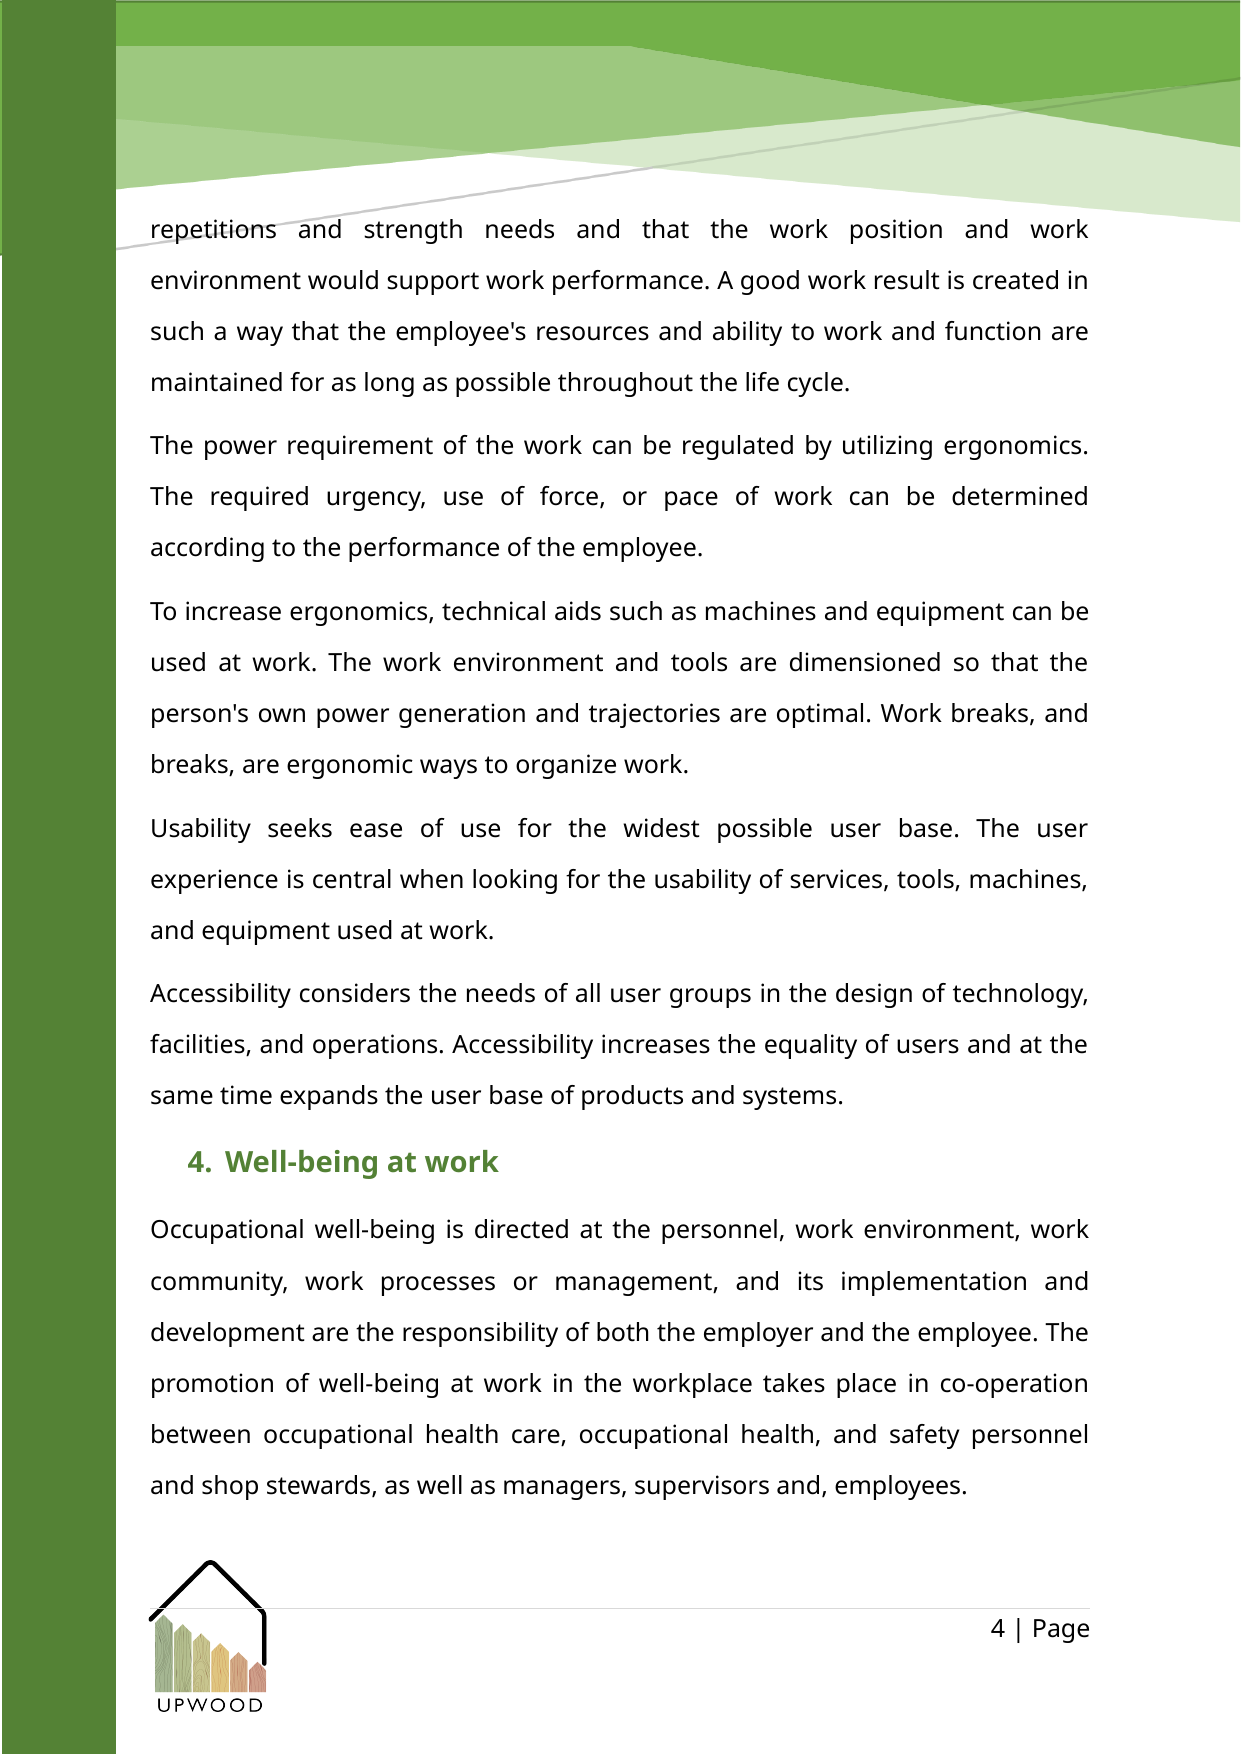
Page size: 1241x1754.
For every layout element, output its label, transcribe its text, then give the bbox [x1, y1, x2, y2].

text To increase ergonomics, technical aids such as machines and equipment can be used at work. The work environment and tools are dimensioned so that the person's own power generation and trajectories are optimal. Work breaks, and breaks, are ergonomic ways to organize work. [150, 593, 1090, 781]
text Occupational well-being is directed at the personnel, work environment, work community, work processes or management, and its implementation and development are the responsibility of both the employer and the employee. The promotion of well-being at work in the workplace takes place in co-operation between occupational health care, occupational health, and safety personnel and shop stewards, as well as managers, supervisors and, employees. [150, 1212, 1090, 1501]
text Accessibility considers the needs of all user groups in the design of technology, facilities, and operations. Accessibility increases the equality of users and at the same time expands the user base of products and systems. [150, 976, 1090, 1112]
picture [116, 46, 1241, 283]
text The power requirement of the work can be regulated by utilizing ergonomics. The required urgency, use of force, or pace of work can be determined according to the performance of the employee. [150, 428, 1090, 564]
text Usability seeks ease of use for the widest possible user base. The user experience is central when looking for the usability of services, tools, machines, and equipment used at work. [150, 810, 1090, 946]
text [150, 211, 1090, 398]
picture [148, 1560, 267, 1712]
subtitle Well-being at work [187, 1141, 1090, 1181]
